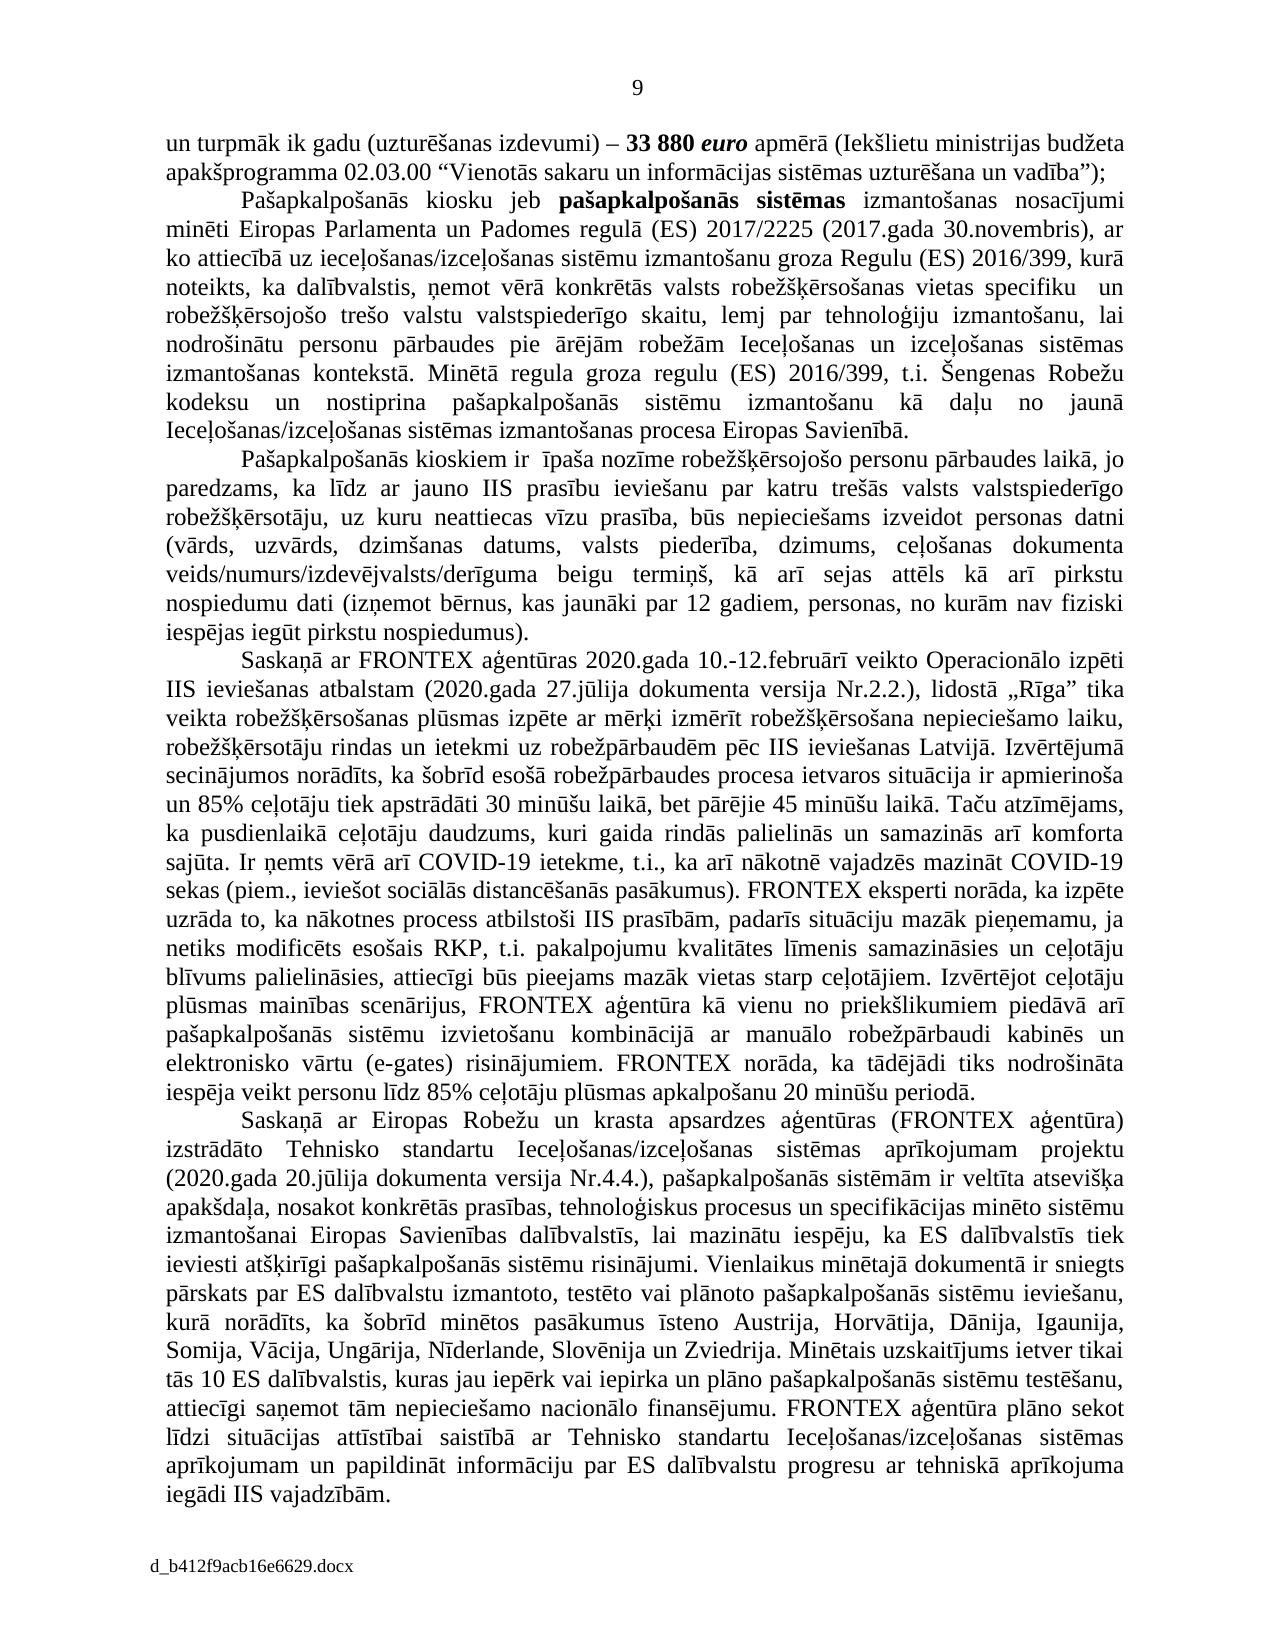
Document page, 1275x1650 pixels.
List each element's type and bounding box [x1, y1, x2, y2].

table_header [150, 128, 1125, 1508]
